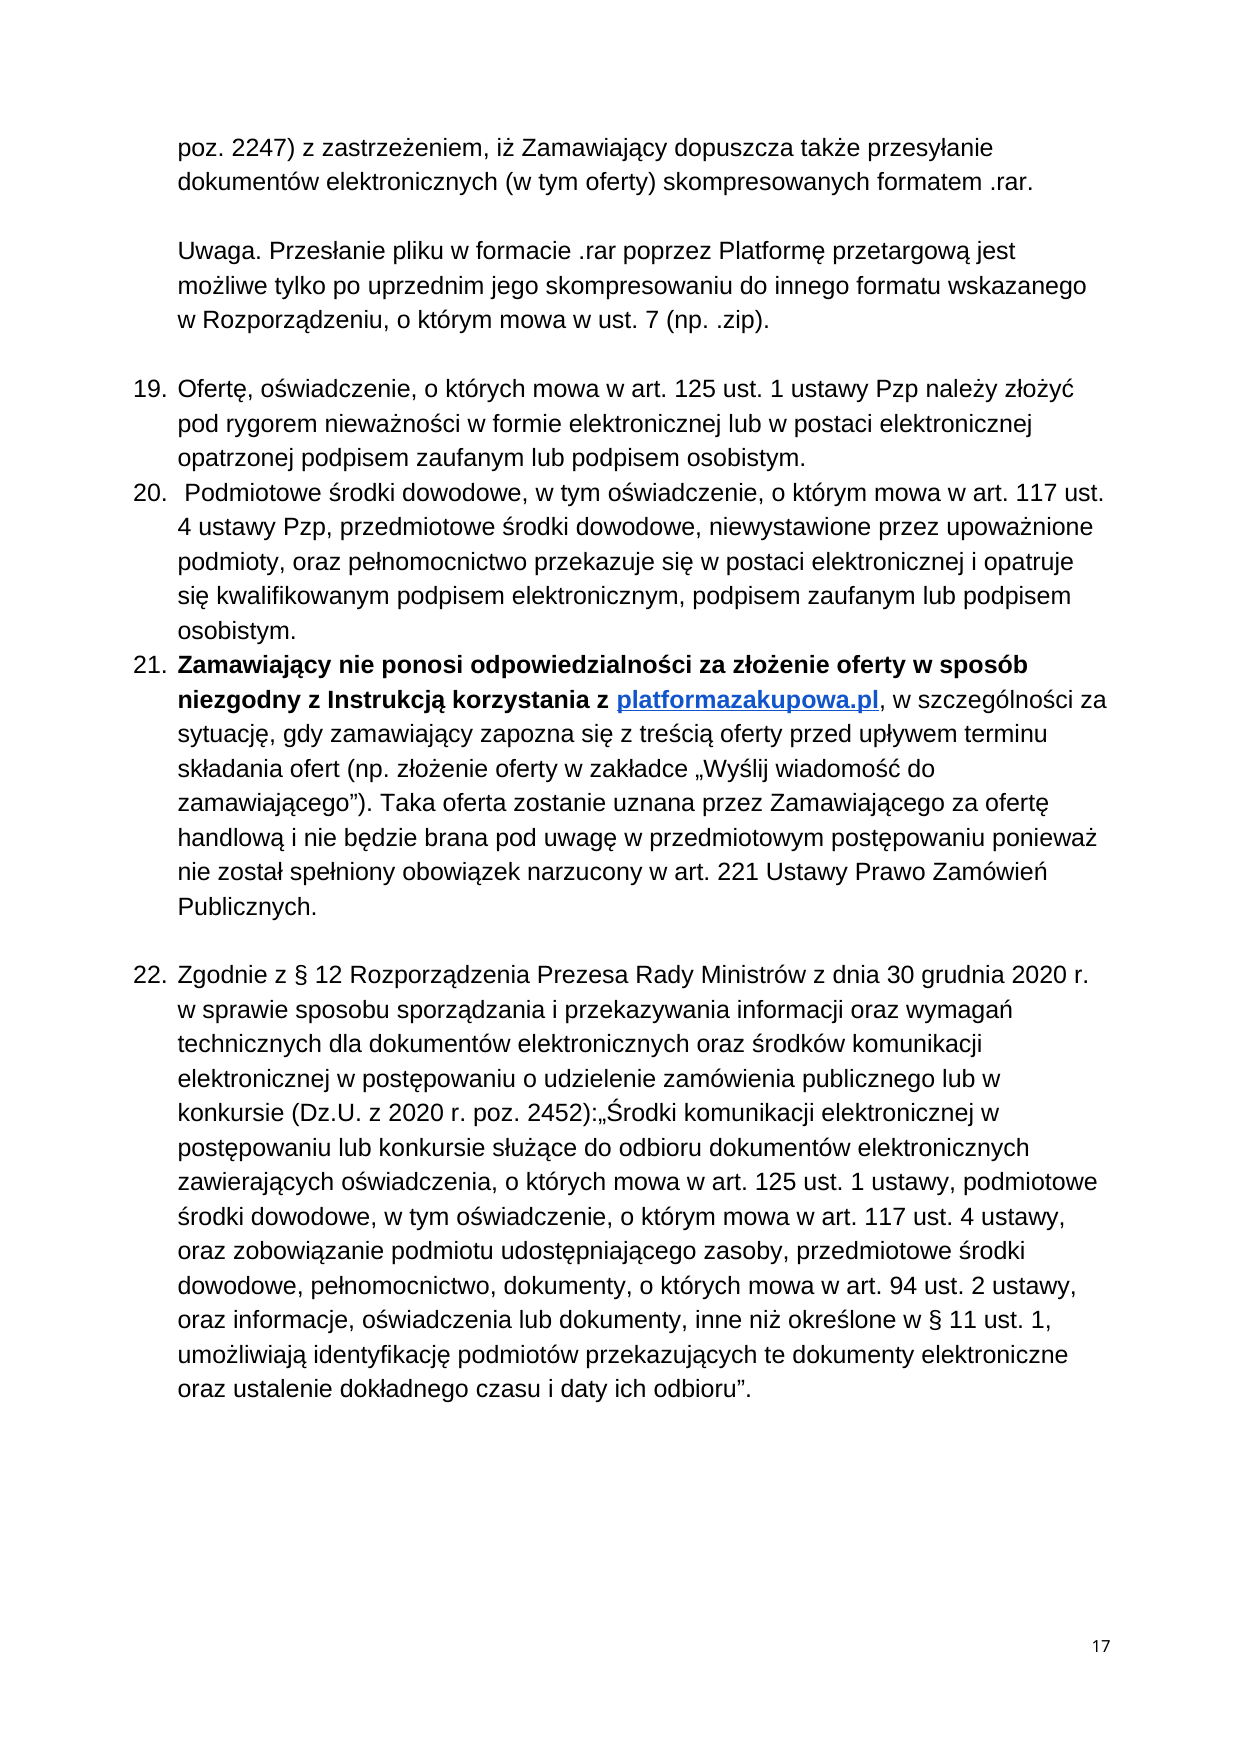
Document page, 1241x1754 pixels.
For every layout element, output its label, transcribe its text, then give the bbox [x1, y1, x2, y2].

list Podmiotowe środki dowodowe, w tym oświadczenie, o którym mowa w art. 117 ust. 4 ustawy Pzp, przedmiotowe środki dowodowe, niewystawione przez upoważnione podmioty, oraz pełnomocnictwo przekazuje się w postaci elektronicznej i opatruje się kwalifikowanym podpisem elektronicznym, podpisem zaufanym lub podpisem osobistym. [133, 478, 1110, 644]
list Zamawiający nie ponosi odpowiedzialności za złożenie oferty w sposób niezgodny z Instrukcją korzystania z platformazakupowa.pl, w szczególności za sytuację, gdy zamawiający zapozna się z treścią oferty przed upływem terminu składania ofert (np. złożenie oferty w zakładce „Wyślij wiadomość do zamawiającego”). Taka oferta zostanie uznana przez Zamawiającego za ofertę handlową i nie będzie brana pod uwagę w przedmiotowym postępowaniu ponieważ nie został spełniony obowiązek narzucony w art. 221 Ustawy Prawo Zamówień Publicznych. [133, 650, 1110, 920]
list Uwaga. Przesłanie pliku w formacie .rar poprzez Platformę przetargową jest możliwe tylko po uprzednim jego skompresowaniu do innego formatu wskazanego w Rozporządzeniu, o którym mowa w ust. 7 (np. .zip). [177, 236, 1110, 334]
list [133, 133, 1110, 196]
list Ofertę, oświadczenie, o których mowa w art. 125 ust. 1 ustawy Pzp należy złożyć pod rygorem nieważności w formie elektronicznej lub w postaci elektronicznej opatrzonej podpisem zaufanym lub podpisem osobistym. [133, 374, 1110, 472]
list Zgodnie z § 12 Rozporządzenia Prezesa Rady Ministrów z dnia 30 grudnia 2020 r. w sprawie sposobu sporządzania i przekazywania informacji oraz wymagań technicznych dla dokumentów elektronicznych oraz środków komunikacji elektronicznej w postępowaniu o udzielenie zamówienia publicznego lub w konkursie (Dz.U. z 2020 r. poz. 2452):„Środki komunikacji elektronicznej w postępowaniu lub konkursie służące do odbioru dokumentów elektronicznych zawierających oświadczenia, o których mowa w art. 125 ust. 1 ustawy, podmiotowe środki dowodowe, w tym oświadczenie, o którym mowa w art. 117 ust. 4 ustawy, oraz zobowiązanie podmiotu udostępniającego zasoby, przedmiotowe środki dowodowe, pełnomocnictwo, dokumenty, o których mowa w art. 94 ust. 2 ustawy, oraz informacje, oświadczenia lub dokumenty, inne niż określone w § 11 ust. 1, umożliwiają identyfikację podmiotów przekazujących te dokumenty elektroniczne oraz ustalenie dokładnego czasu i daty ich odbioru”. [133, 960, 1110, 1403]
